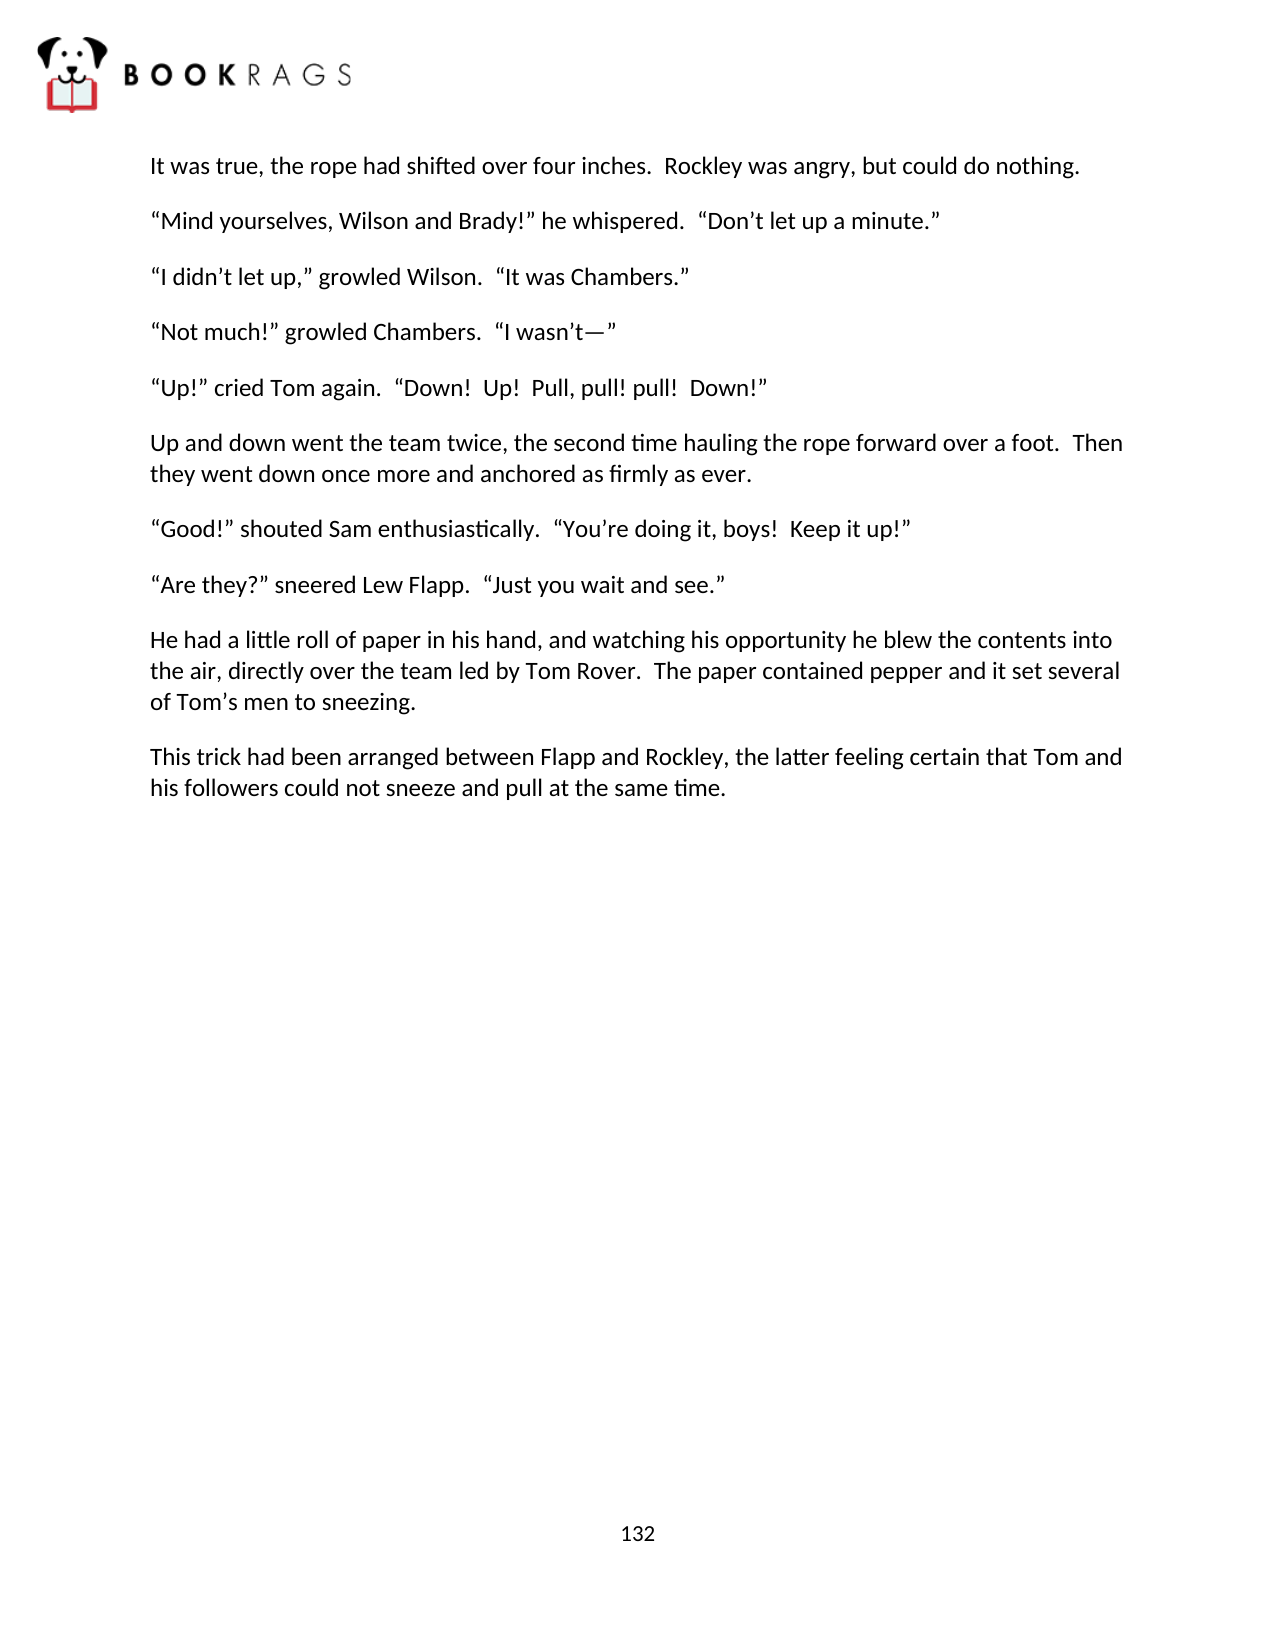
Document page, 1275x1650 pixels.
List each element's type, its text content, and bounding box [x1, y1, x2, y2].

text “Mind yourselves, Wilson and Brady!” he whispered. “Don’t let up a minute.” [150, 206, 1125, 236]
text “Not much!” growled Chambers. “I wasn’t—­” [150, 317, 1125, 347]
text He had a little roll of paper in his hand, and watching his opportunity he blew the contents into the air, directly over the team led by Tom Rover. The paper contained pepper and it set several of Tom’s men to sneezing. [150, 625, 1125, 716]
text “Good!” shouted Sam enthusiastically. “You’re doing it, boys! Keep it up!” [150, 514, 1125, 544]
text “Are they?” sneered Lew Flapp. “Just you wait and see.” [150, 569, 1125, 600]
text It was true, the rope had shifted over four inches. Rockley was angry, but could do nothing. [150, 150, 1125, 181]
text “I didn’t let up,” growled Wilson. “It was Chambers.” [150, 261, 1125, 292]
text Up and down went the team twice, the second time hauling the rope forward over a foot. Then they went down once more and anchored as firmly as ever. [150, 428, 1125, 489]
picture [37, 37, 351, 113]
text “Up!” cried Tom again. “Down! Up! Pull, pull! pull! Down!” [150, 372, 1125, 403]
text This trick had been arranged between Flapp and Rockley, the latter feeling certain that Tom and his followers could not sneeze and pull at the same time. [150, 741, 1125, 802]
